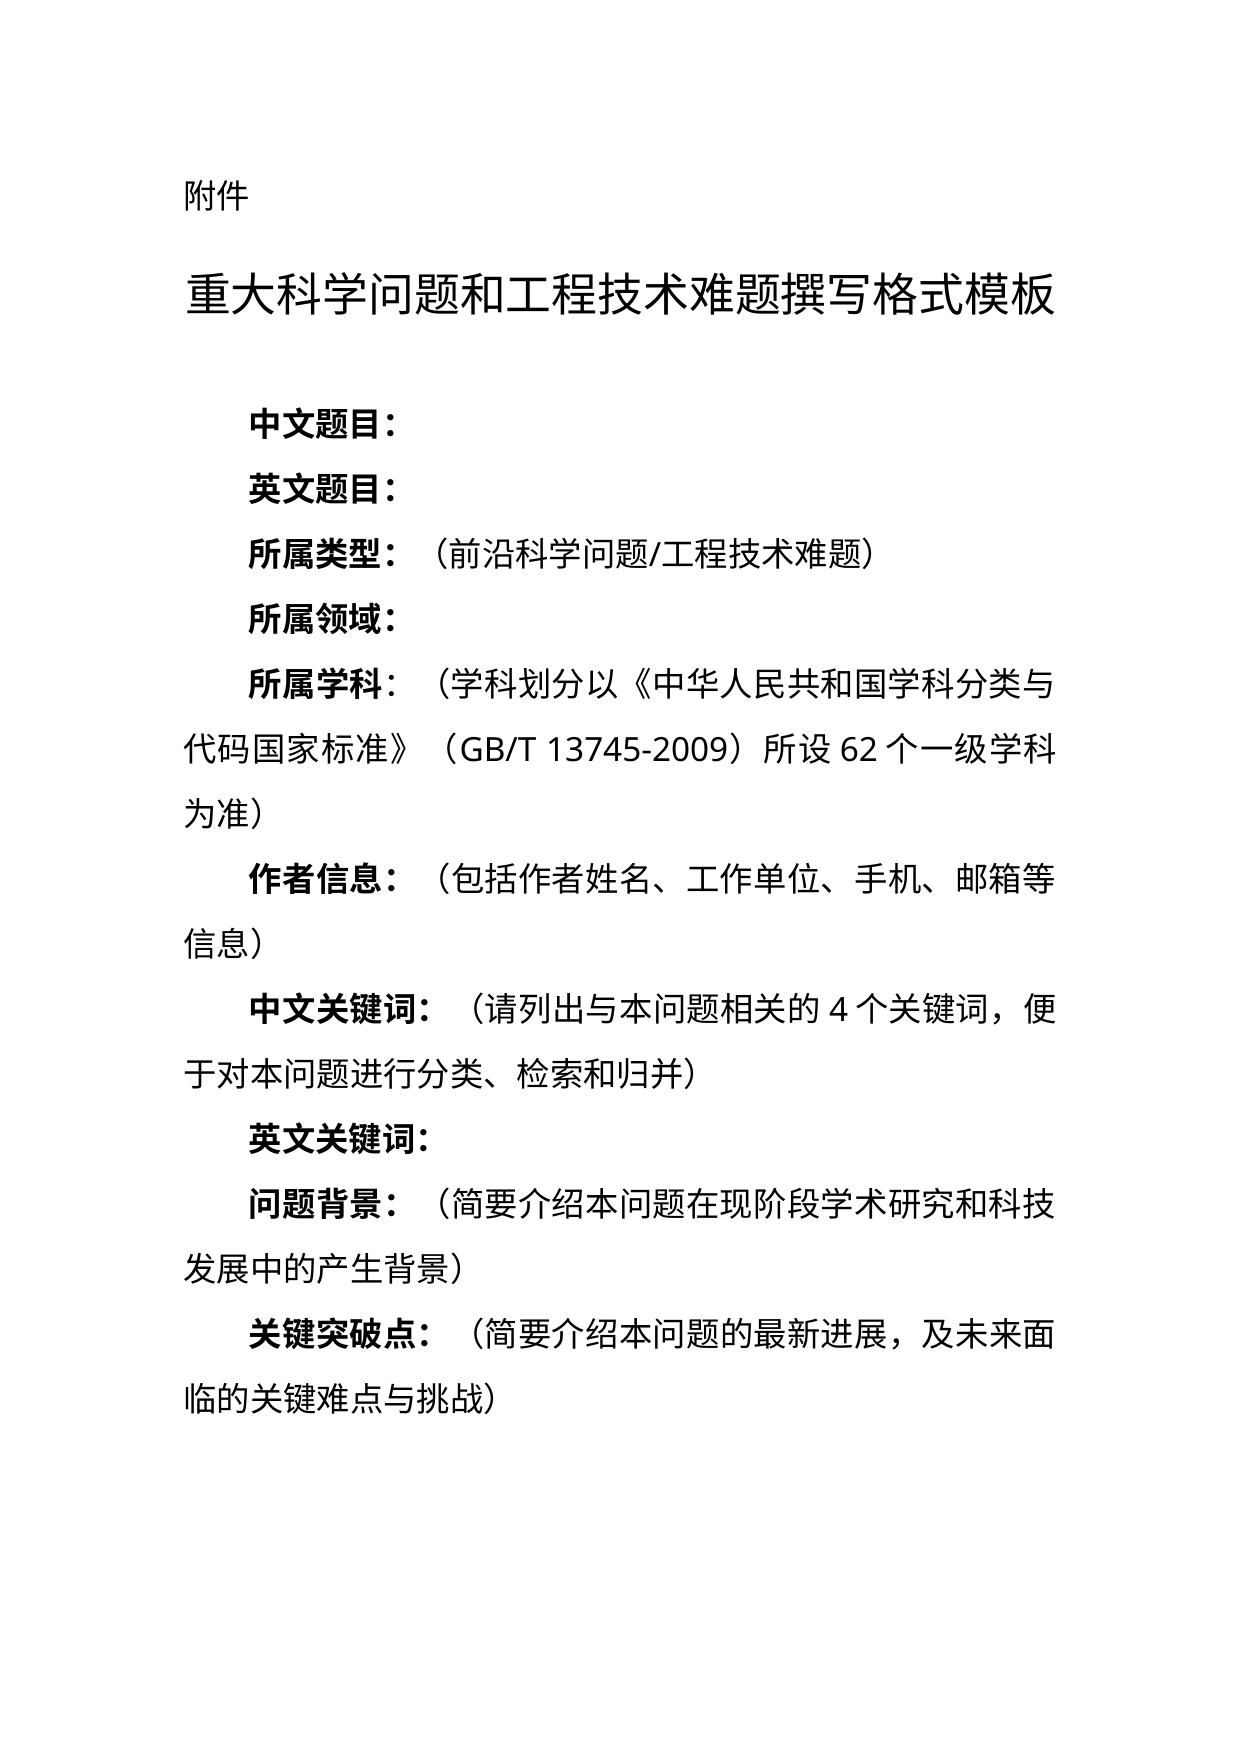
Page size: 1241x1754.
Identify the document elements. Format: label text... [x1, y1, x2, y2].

text 关键突破点：（简要介绍本问题的最新进展，及未来面临的关键难点与挑战） [183, 1299, 1057, 1429]
text 所属学科：（学科划分以《中华人民共和国学科分类与代码国家标准》（GB/T 13745-2009）所设62个一级学科为准） [183, 649, 1057, 844]
text 作者信息：（包括作者姓名、工作单位、手机、邮箱等信息） [183, 844, 1057, 974]
text 中文题目： [183, 389, 1057, 454]
text 中文关键词：（请列出与本问题相关的4个关键词，便于对本问题进行分类、检索和归并） [183, 974, 1057, 1104]
text 所属类型：（前沿科学问题/工程技术难题） [183, 519, 1057, 584]
text 英文关键词： [183, 1104, 1057, 1169]
text 重大科学问题和工程技术难题撰写格式模板 [183, 243, 1057, 341]
text 附件 [183, 162, 1057, 227]
text 所属领域： [183, 584, 1057, 649]
text 问题背景：（简要介绍本问题在现阶段学术研究和科技发展中的产生背景） [183, 1169, 1057, 1299]
text 英文题目： [183, 454, 1057, 519]
